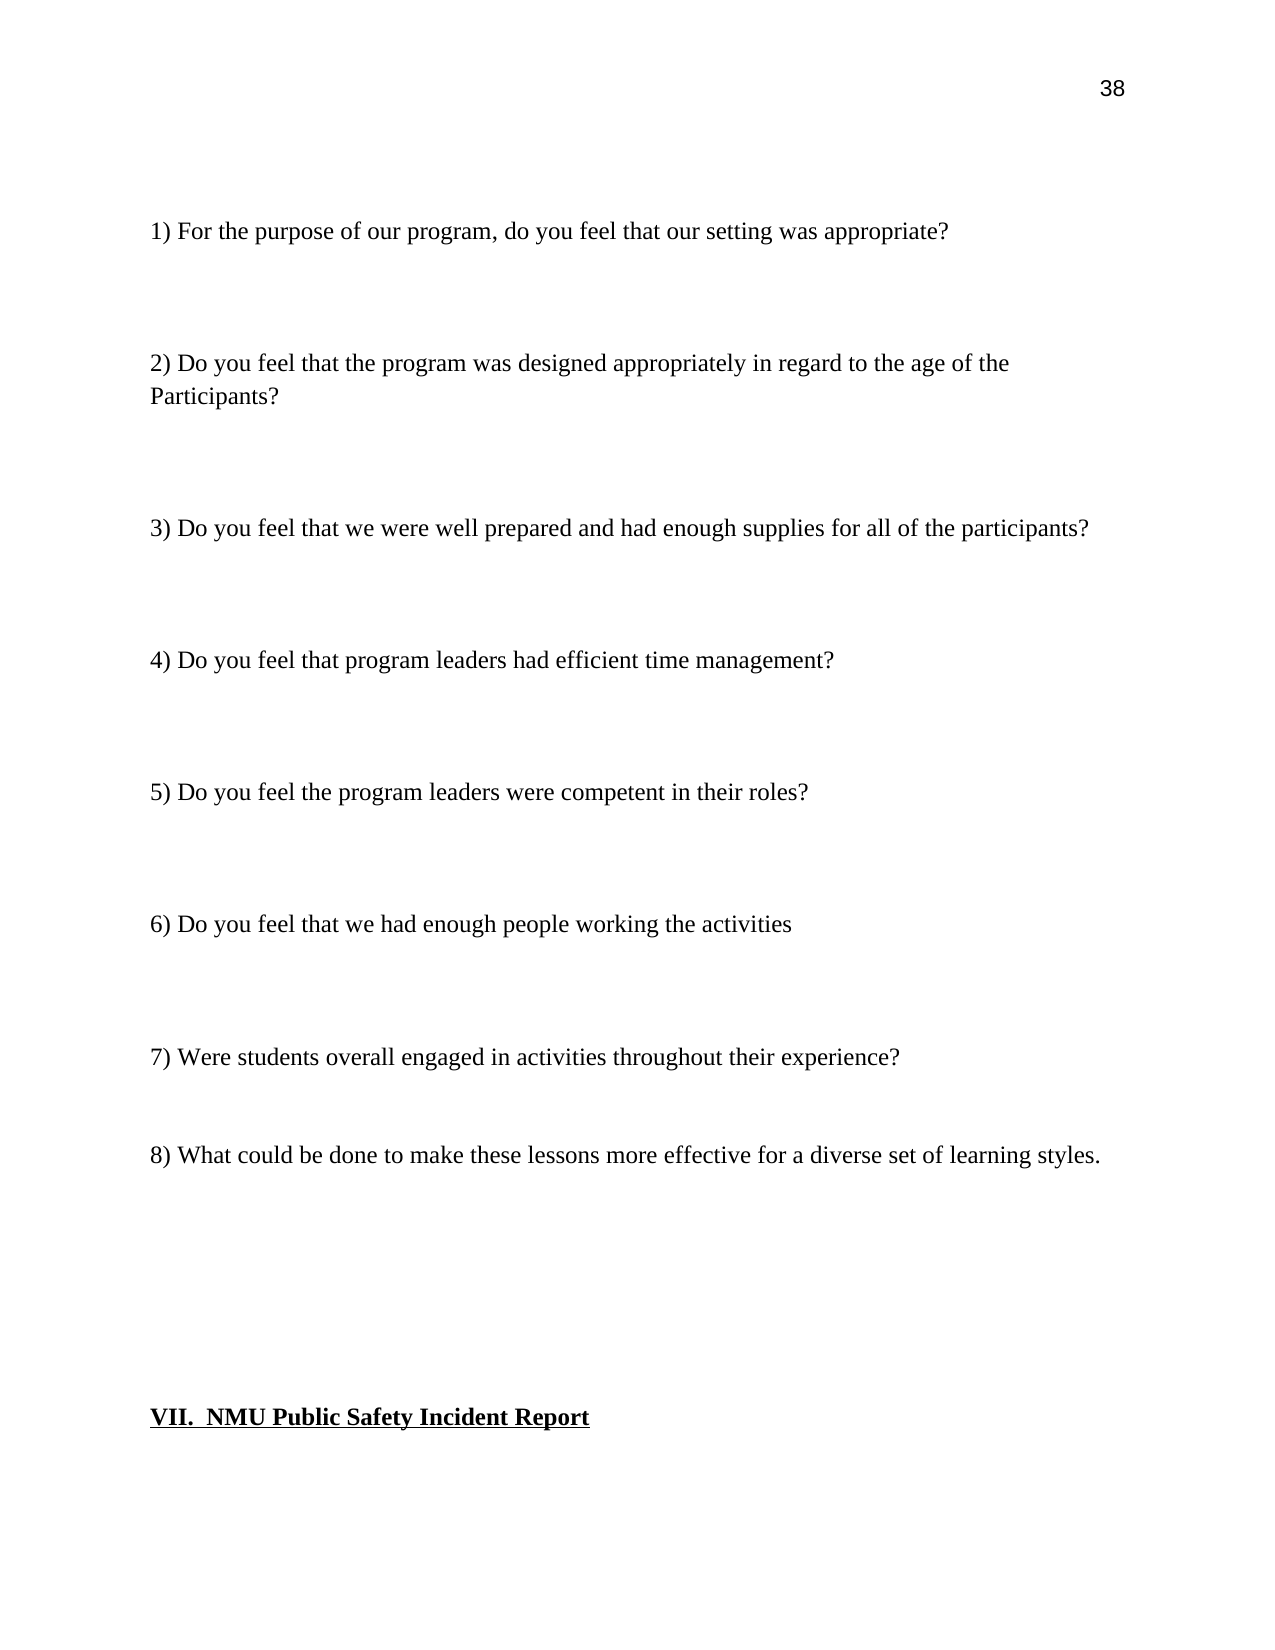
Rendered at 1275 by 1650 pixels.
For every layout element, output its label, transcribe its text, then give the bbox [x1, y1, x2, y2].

text 1) For the purpose of our program, do you feel that our setting was appropriate? [150, 216, 1125, 245]
text 3) Do you feel that we were well prepared and had enough supplies for all of the participants? [150, 513, 1125, 542]
text 5) Do you feel the program leaders were competent in their roles? [150, 777, 1125, 806]
text 4) Do you feel that program leaders had efficient time management? [150, 645, 1125, 674]
text 8) What could be done to make these lessons more effective for a diverse set of learning styles. [150, 1141, 1125, 1199]
text VII. NMU Public Safety Incident Report [150, 1402, 1125, 1430]
text 2) Do you feel that the program was designed appropriately in regard to the age of the [150, 348, 1125, 377]
text Participants? [150, 381, 1125, 410]
text 6) Do you feel that we had enough people working the activities [150, 909, 1125, 938]
text 7) Were students overall engaged in activities throughout their experience? [150, 1042, 1125, 1070]
